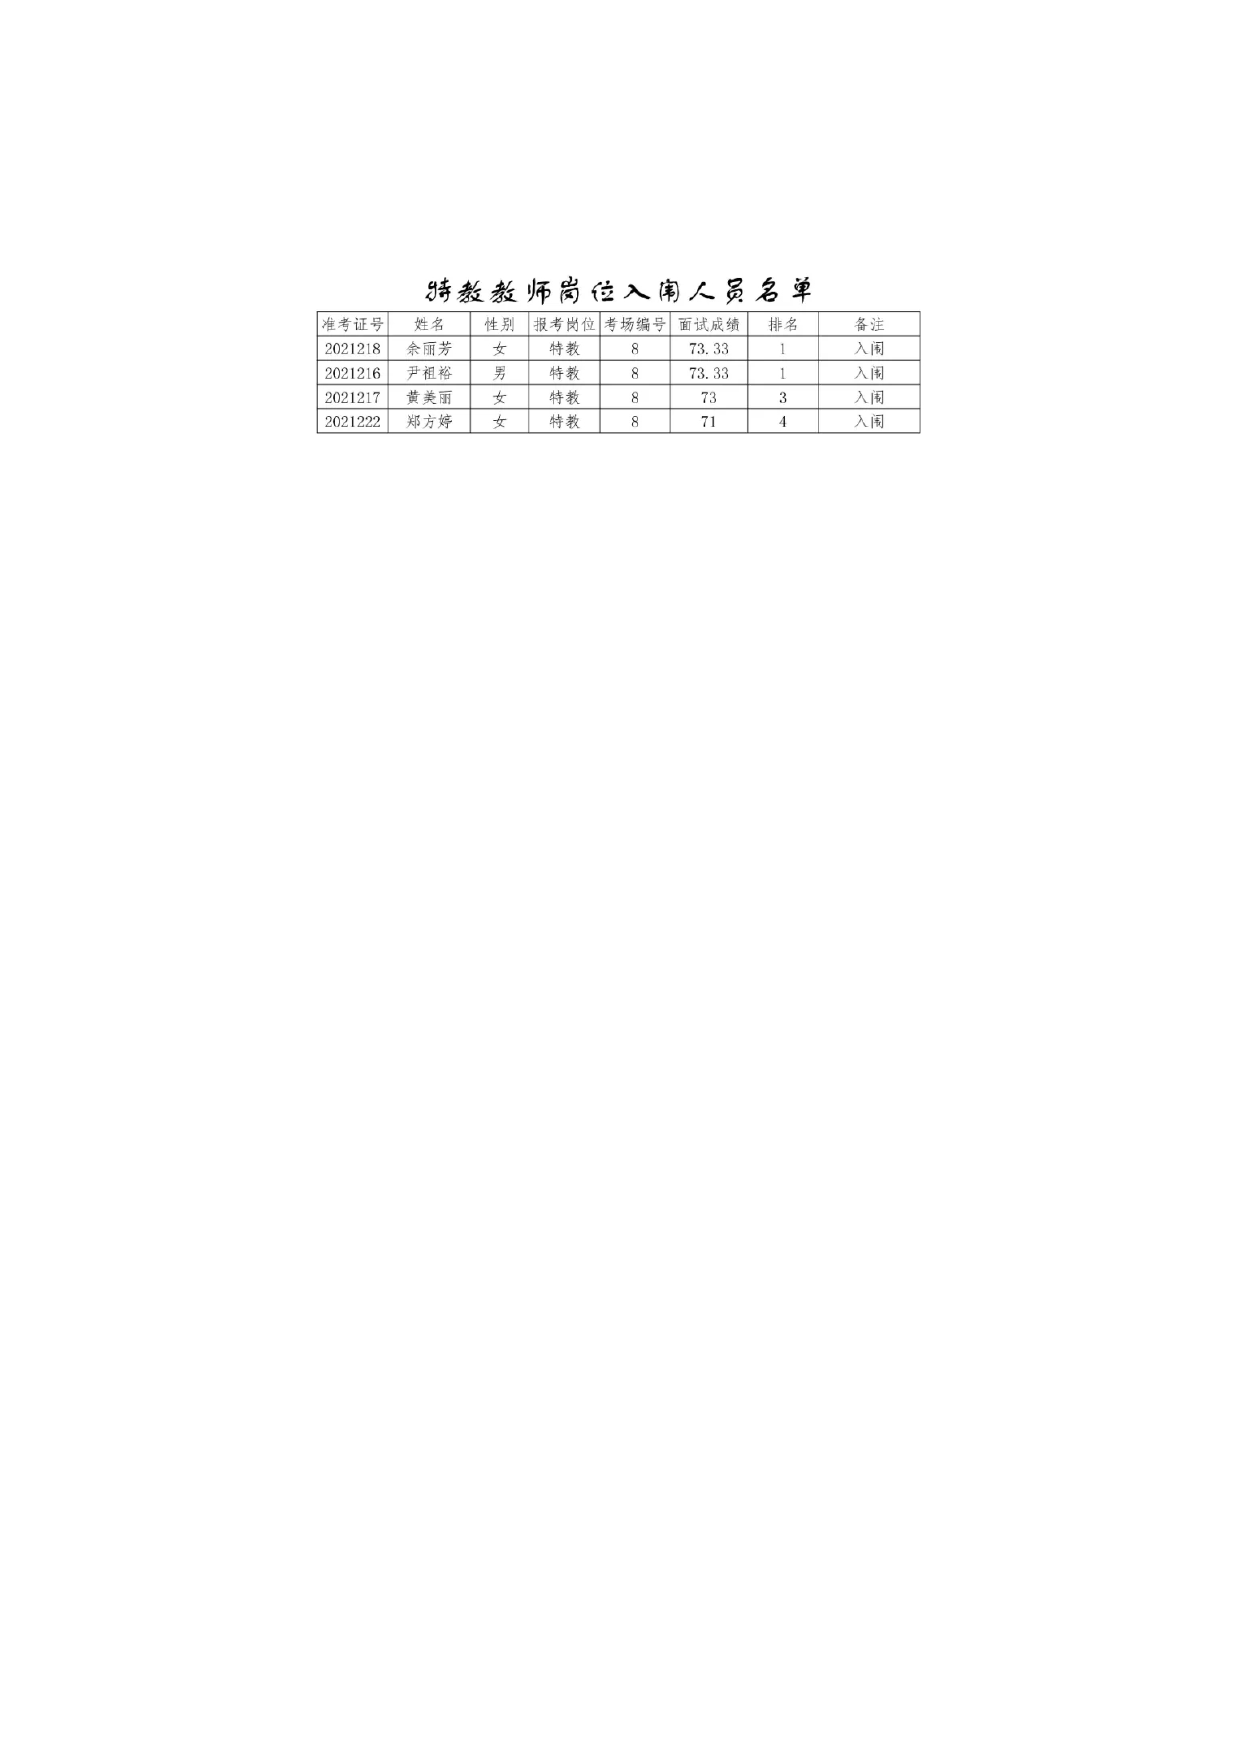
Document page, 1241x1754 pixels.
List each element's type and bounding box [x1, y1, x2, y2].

picture [187, 162, 1052, 1383]
